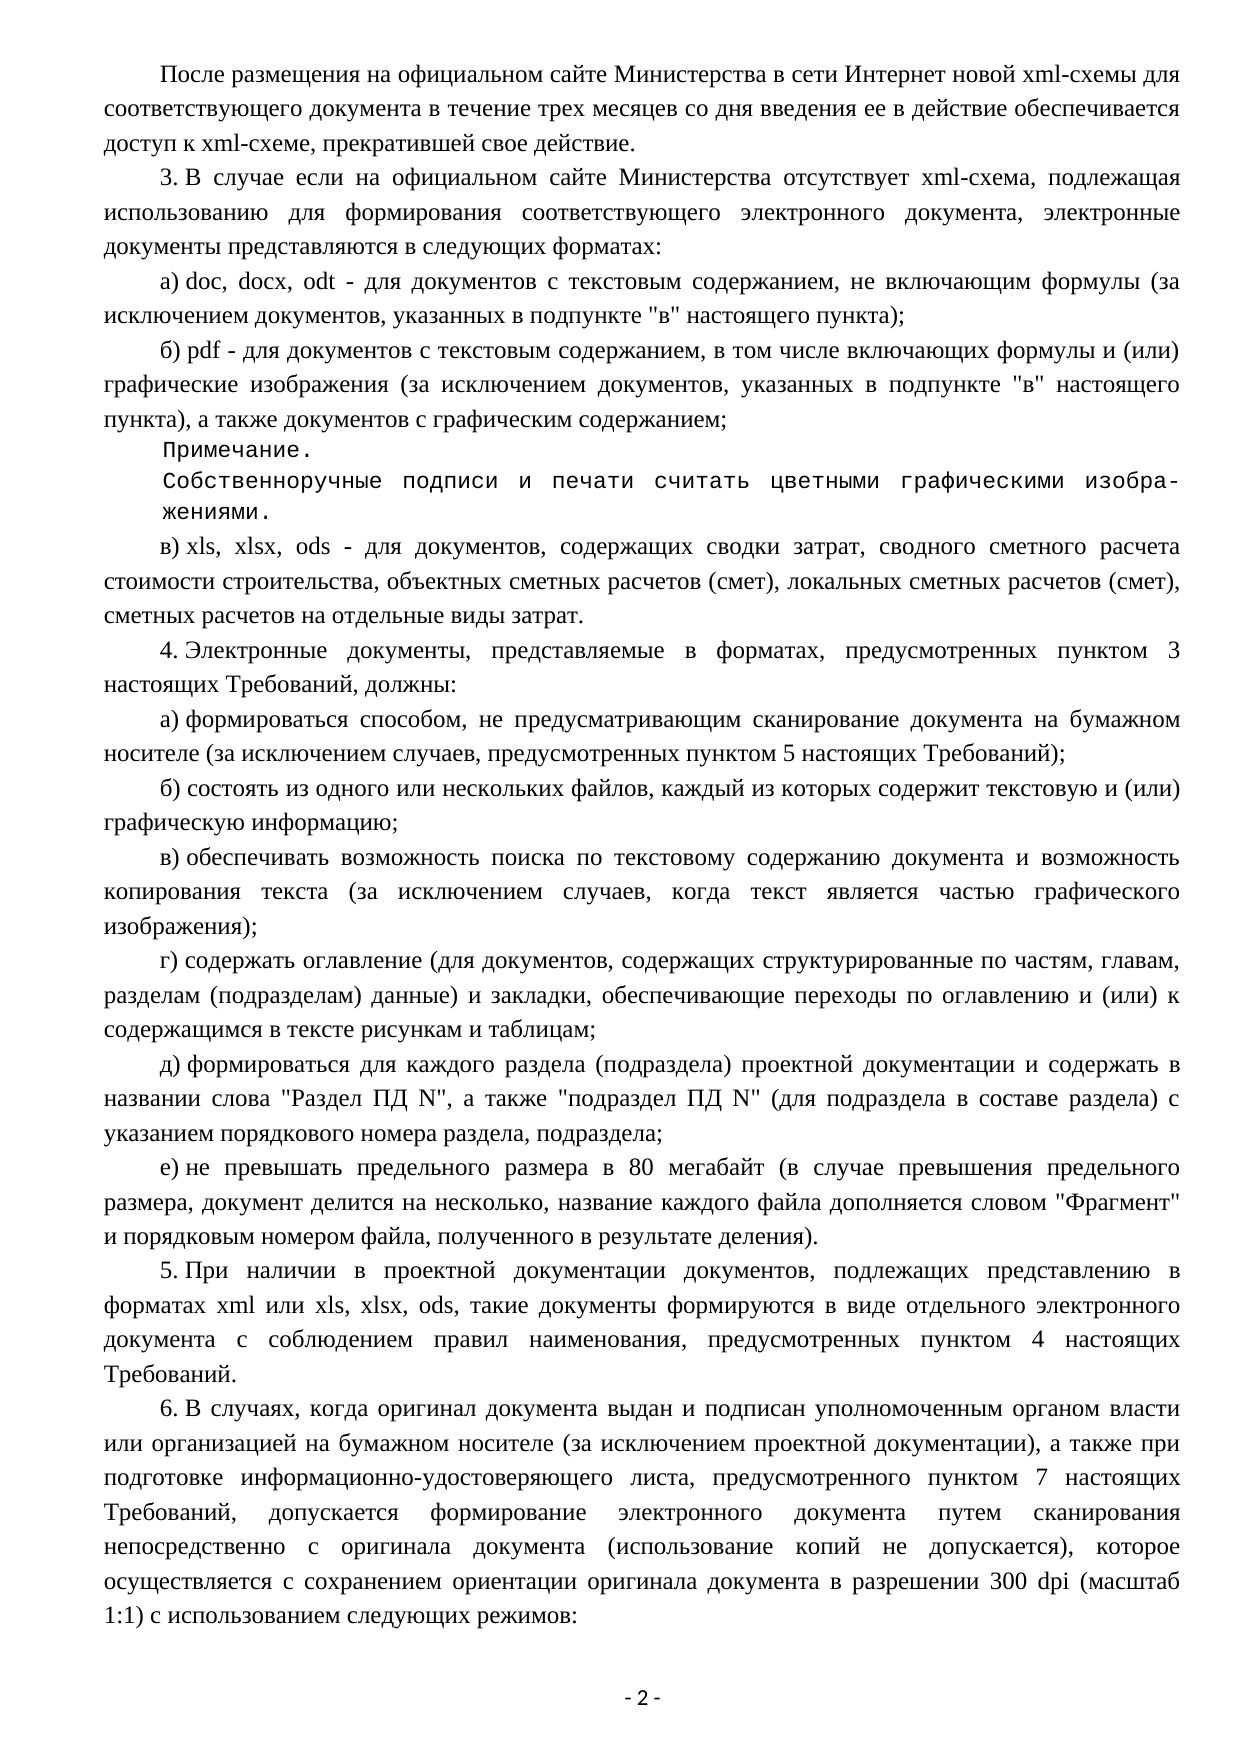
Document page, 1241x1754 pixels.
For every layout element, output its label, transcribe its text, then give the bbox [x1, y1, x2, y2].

text д) формироваться для каждого раздела (подраздела) проектной документации и содержать в названии слова "Раздел ПД N", а также "подраздел ПД N" (для подраздела в составе раздела) с указанием порядкового номера раздела, подраздела; [103, 1049, 1181, 1146]
text После размещения на официальном сайте Министерства в сети Интернет новой xml-схемы для соответствующего документа в течение трех месяцев со дня введения ее в действие обеспечивается доступ к xml-схеме, прекратившей свое действие. [103, 59, 1181, 157]
list Примечание. [162, 438, 1181, 464]
list Собственноручные подписи и печати считать цветными графическими изобра-жениями. [162, 469, 1181, 526]
text 5. При наличии в проектной документации документов, подлежащих представлению в форматах xml или xls, xlsx, ods, такие документы формируются в виде отдельного электронного документа с соблюдением правил наименования, предусмотренных пунктом 4 настоящих Требований. [103, 1256, 1181, 1388]
text е) не превышать предельного размера в 80 мегабайт (в случае превышения предельного размера, документ делится на несколько, название каждого файла дополняется словом "Фрагмент" и порядковым номером файла, полученного в результате деления). [103, 1152, 1181, 1250]
text в) обеспечивать возможность поиска по текстовому содержанию документа и возможность копирования текста (за исключением случаев, когда текст является частью графического изображения); [103, 842, 1181, 939]
text б) pdf - для документов с текстовым содержанием, в том числе включающих формулы и (или) графические изображения (за исключением документов, указанных в подпункте "в" настоящего пункта), а также документов с графическим содержанием; [103, 335, 1181, 433]
text 3. В случае если на официальном сайте Министерства отсутствует xml-схема, подлежащая использованию для формирования соответствующего электронного документа, электронные документы представляются в следующих форматах: [103, 162, 1181, 260]
text в) xls, xlsx, ods - для документов, содержащих сводки затрат, сводного сметного расчета стоимости строительства, объектных сметных расчетов (смет), локальных сметных расчетов (смет), сметных расчетов на отдельные виды затрат. [103, 531, 1181, 629]
text а) формироваться способом, не предусматривающим сканирование документа на бумажном носителе (за исключением случаев, предусмотренных пунктом 5 настоящих Требований); [103, 704, 1181, 767]
text 4. Электронные документы, представляемые в форматах, предусмотренных пунктом 3 настоящих Требований, должны: [103, 635, 1181, 698]
text г) содержать оглавление (для документов, содержащих структурированные по частям, главам, разделам (подразделам) данные) и закладки, обеспечивающие переходы по оглавлению и (или) к содержащимся в тексте рисункам и таблицам; [103, 945, 1181, 1043]
text 6. В случаях, когда оригинал документа выдан и подписан уполномоченным органом власти или организацией на бумажном носителе (за исключением проектной документации), а также при подготовке информационно-удостоверяющего листа, предусмотренного пунктом 7 настоящих Требований, допускается формирование электронного документа путем сканирования непосредственно с оригинала документа (использование копий не допускается), которое осуществляется с сохранением ориентации оригинала документа в разрешении 300 dpi (масштаб 1:1) с использованием следующих режимов: [103, 1393, 1181, 1629]
text а) doc, docx, odt - для документов с текстовым содержанием, не включающим формулы (за исключением документов, указанных в подпункте "в" настоящего пункта); [103, 266, 1181, 329]
text б) состоять из одного или нескольких файлов, каждый из которых содержит текстовую и (или) графическую информацию; [103, 773, 1181, 836]
